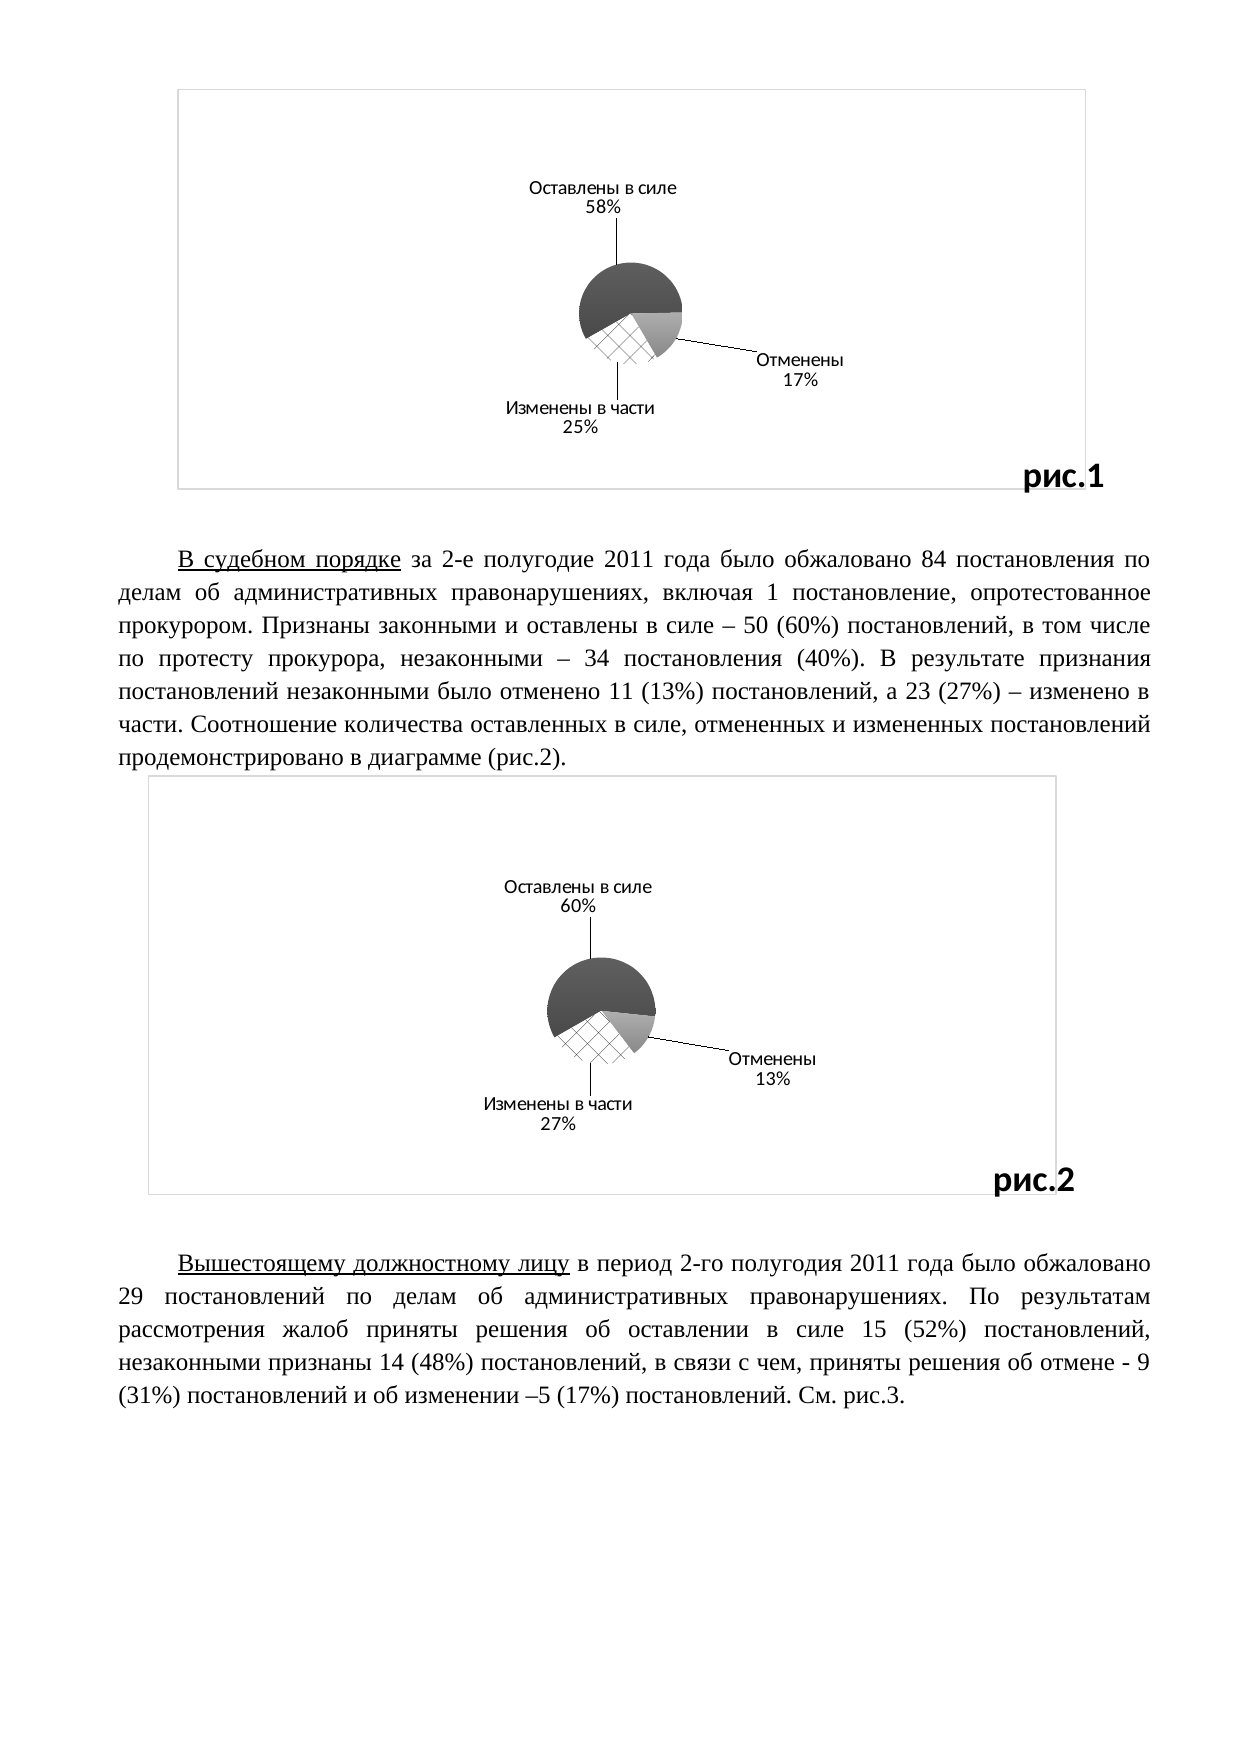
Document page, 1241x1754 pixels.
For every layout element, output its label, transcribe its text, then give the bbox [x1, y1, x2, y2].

text Вышестоящему должностному лицу в период 2-го полугодия 2011 года было обжаловано 29 постановлений по делам об административных правонарушениях. По результатам рассмотрения жалоб приняты решения об оставлении в силе 15 (52%) постановлений, незаконными признаны 14 (48%) постановлений, в связи с чем, приняты решения об отмене - 9 (31%) постановлений и об изменении –5 (17%) постановлений. См. рис.3. [118, 1248, 1152, 1409]
text В судебном порядке за 2-е полугодие 2011 года было обжаловано 84 постановления по делам об административных правонарушениях, включая 1 постановление, опротестованное прокурором. Признаны законными и оставлены в силе – 50 (60%) постановлений, в том числе по протесту прокурора, незаконными – 34 постановления (40%). В результате признания постановлений незаконными было отменено 11 (13%) постановлений, а 23 (27%) – изменено в части. Соотношение количества оставленных в силе, отмененных и измененных постановлений продемонстрировано в диаграмме (рис.2). [118, 544, 1152, 771]
